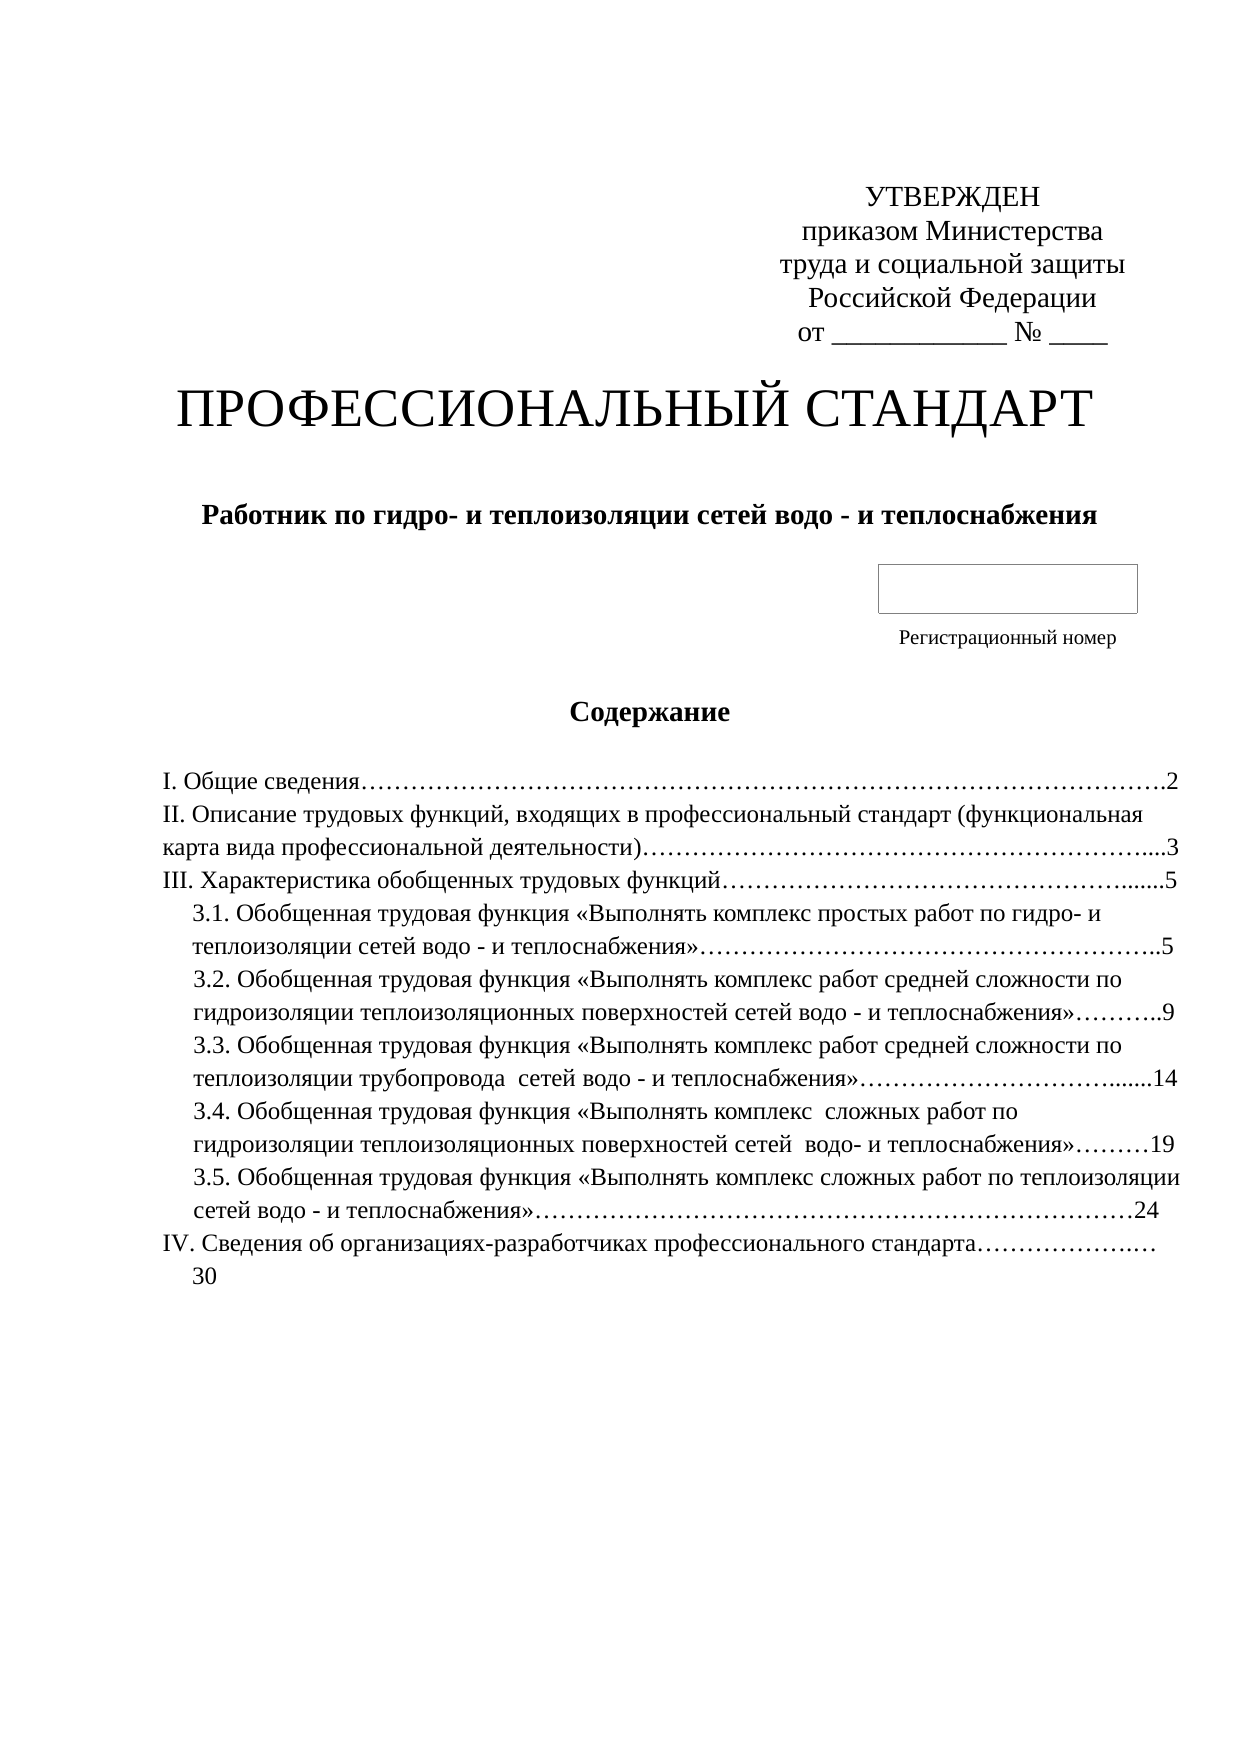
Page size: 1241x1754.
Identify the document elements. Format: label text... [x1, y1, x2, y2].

text 3.5. Обобщенная трудовая функция «Выполнять комплекс сложных работ по теплоизоляции сетей водо - и теплоснабжения»………………………………………………………………24 [193, 1162, 1181, 1224]
title ПРОФЕССИОНАЛЬНЫЙ СТАНДАРТ [74, 376, 1196, 438]
text Российской Федерации [723, 280, 1181, 314]
table_header [879, 565, 1137, 613]
text Содержание [118, 694, 1181, 728]
text Работник по гидро- и теплоизоляции сетей водо - и теплоснабжения [118, 497, 1181, 530]
text приказом Министерства [723, 213, 1181, 247]
text труда и социальной защиты [723, 247, 1181, 280]
text IV. Сведения об организациях-разработчиках профессионального стандарта……………….…30 [162, 1228, 1181, 1290]
text УТВЕРЖДЕН [723, 179, 1181, 213]
text II. Описание трудовых функций, входящих в профессиональный стандарт (функциональная карта вида профессиональной деятельности)……………………………………………………....3 [162, 799, 1181, 861]
text 3.4. Обобщенная трудовая функция «Выполнять комплекс сложных работ по гидроизоляции теплоизоляционных поверхностей сетей водо- и теплоснабжения»………19 [193, 1096, 1181, 1158]
text 3.2. Обобщенная трудовая функция «Выполнять комплекс работ средней сложности по гидроизоляции теплоизоляционных поверхностей сетей водо - и теплоснабжения»………..9 [193, 964, 1181, 1026]
text 3.3. Обобщенная трудовая функция «Выполнять комплекс работ средней сложности по теплоизоляции трубопровода сетей водо - и теплоснабжения»………………………….......14 [193, 1030, 1181, 1092]
text I. Общие сведения…………………………………………………………………………………….2 [118, 766, 1181, 795]
table_cell Регистрационный номер [878, 614, 1137, 662]
text III. Характеристика обобщенных трудовых функций………………………………………….......5 [118, 865, 1181, 894]
text 3.1. Обобщенная трудовая функция «Выполнять комплекс простых работ по гидро- и теплоизоляции сетей водо - и теплоснабжения»………………………………………………..5 [192, 898, 1181, 960]
text от ____________ № ____ [723, 314, 1181, 347]
